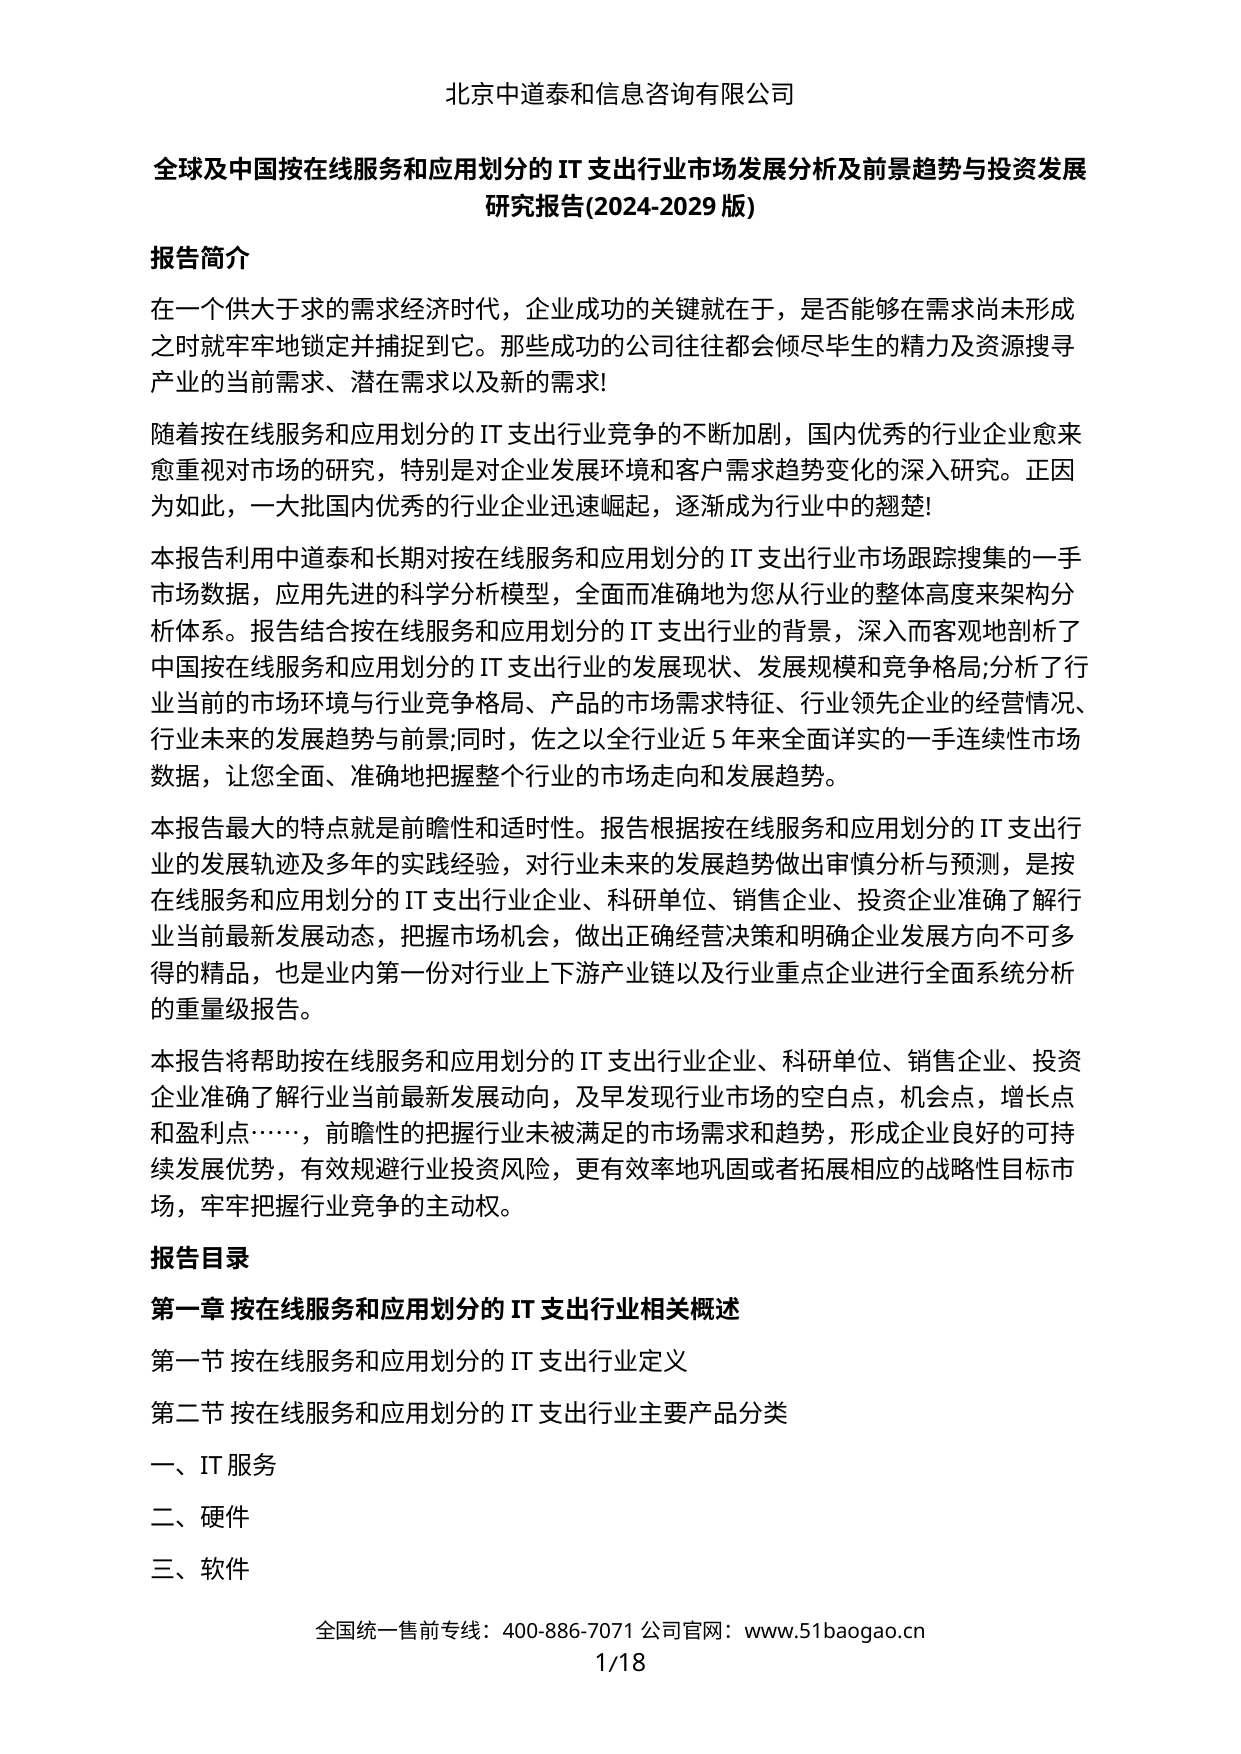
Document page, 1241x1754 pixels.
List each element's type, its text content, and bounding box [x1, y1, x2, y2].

text 第二节 按在线服务和应用划分的IT支出行业主要产品分类 [150, 1394, 1090, 1430]
text 第一章 按在线服务和应用划分的IT支出行业相关概述 [150, 1290, 1090, 1326]
text 报告目录 [150, 1238, 1090, 1274]
text 本报告最大的特点就是前瞻性和适时性。报告根据按在线服务和应用划分的IT支出行业的发展轨迹及多年的实践经验，对行业未来的发展趋势做出审慎分析与预测，是按在线服务和应用划分的IT支出行业企业、科研单位、销售企业、投资企业准确了解行业当前最新发展动态，把握市场机会，做出正确经营决策和明确企业发展方向不可多得的精品，也是业内第一份对行业上下游产业链以及行业重点企业进行全面系统分析的重量级报告。 [150, 808, 1090, 1026]
text 二、硬件 [150, 1497, 1090, 1534]
text 第一节 按在线服务和应用划分的IT支出行业定义 [150, 1342, 1090, 1378]
text 一、IT服务 [150, 1446, 1090, 1482]
text 本报告将帮助按在线服务和应用划分的IT支出行业企业、科研单位、销售企业、投资企业准确了解行业当前最新发展动向，及早发现行业市场的空白点，机会点，增长点和盈利点……，前瞻性的把握行业未被满足的市场需求和趋势，形成企业良好的可持续发展优势，有效规避行业投资风险，更有效率地巩固或者拓展相应的战略性目标市场，牢牢把握行业竞争的主动权。 [150, 1041, 1090, 1222]
text 三、软件 [150, 1549, 1090, 1586]
text 报告简介 [150, 238, 1090, 274]
text 随着按在线服务和应用划分的IT支出行业竞争的不断加剧，国内优秀的行业企业愈来愈重视对市场的研究，特别是对企业发展环境和客户需求趋势变化的深入研究。正因为如此，一大批国内优秀的行业企业迅速崛起，逐渐成为行业中的翘楚! [150, 414, 1090, 523]
text 本报告利用中道泰和长期对按在线服务和应用划分的IT支出行业市场跟踪搜集的一手市场数据，应用先进的科学分析模型，全面而准确地为您从行业的整体高度来架构分析体系。报告结合按在线服务和应用划分的IT支出行业的背景，深入而客观地剖析了中国按在线服务和应用划分的IT支出行业的发展现状、发展规模和竞争格局;分析了行业当前的市场环境与行业竞争格局、产品的市场需求特征、行业领先企业的经营情况、行业未来的发展趋势与前景;同时，佐之以全行业近5年来全面详实的一手连续性市场数据，让您全面、准确地把握整个行业的市场走向和发展趋势。 [150, 539, 1090, 792]
text 全球及中国按在线服务和应用划分的IT支出行业市场发展分析及前景趋势与投资发展研究报告(2024-2029版) [150, 150, 1090, 222]
text 在一个供大于求的需求经济时代，企业成功的关键就在于，是否能够在需求尚未形成之时就牢牢地锁定并捕捉到它。那些成功的公司往往都会倾尽毕生的精力及资源搜寻产业的当前需求、潜在需求以及新的需求! [150, 290, 1090, 399]
